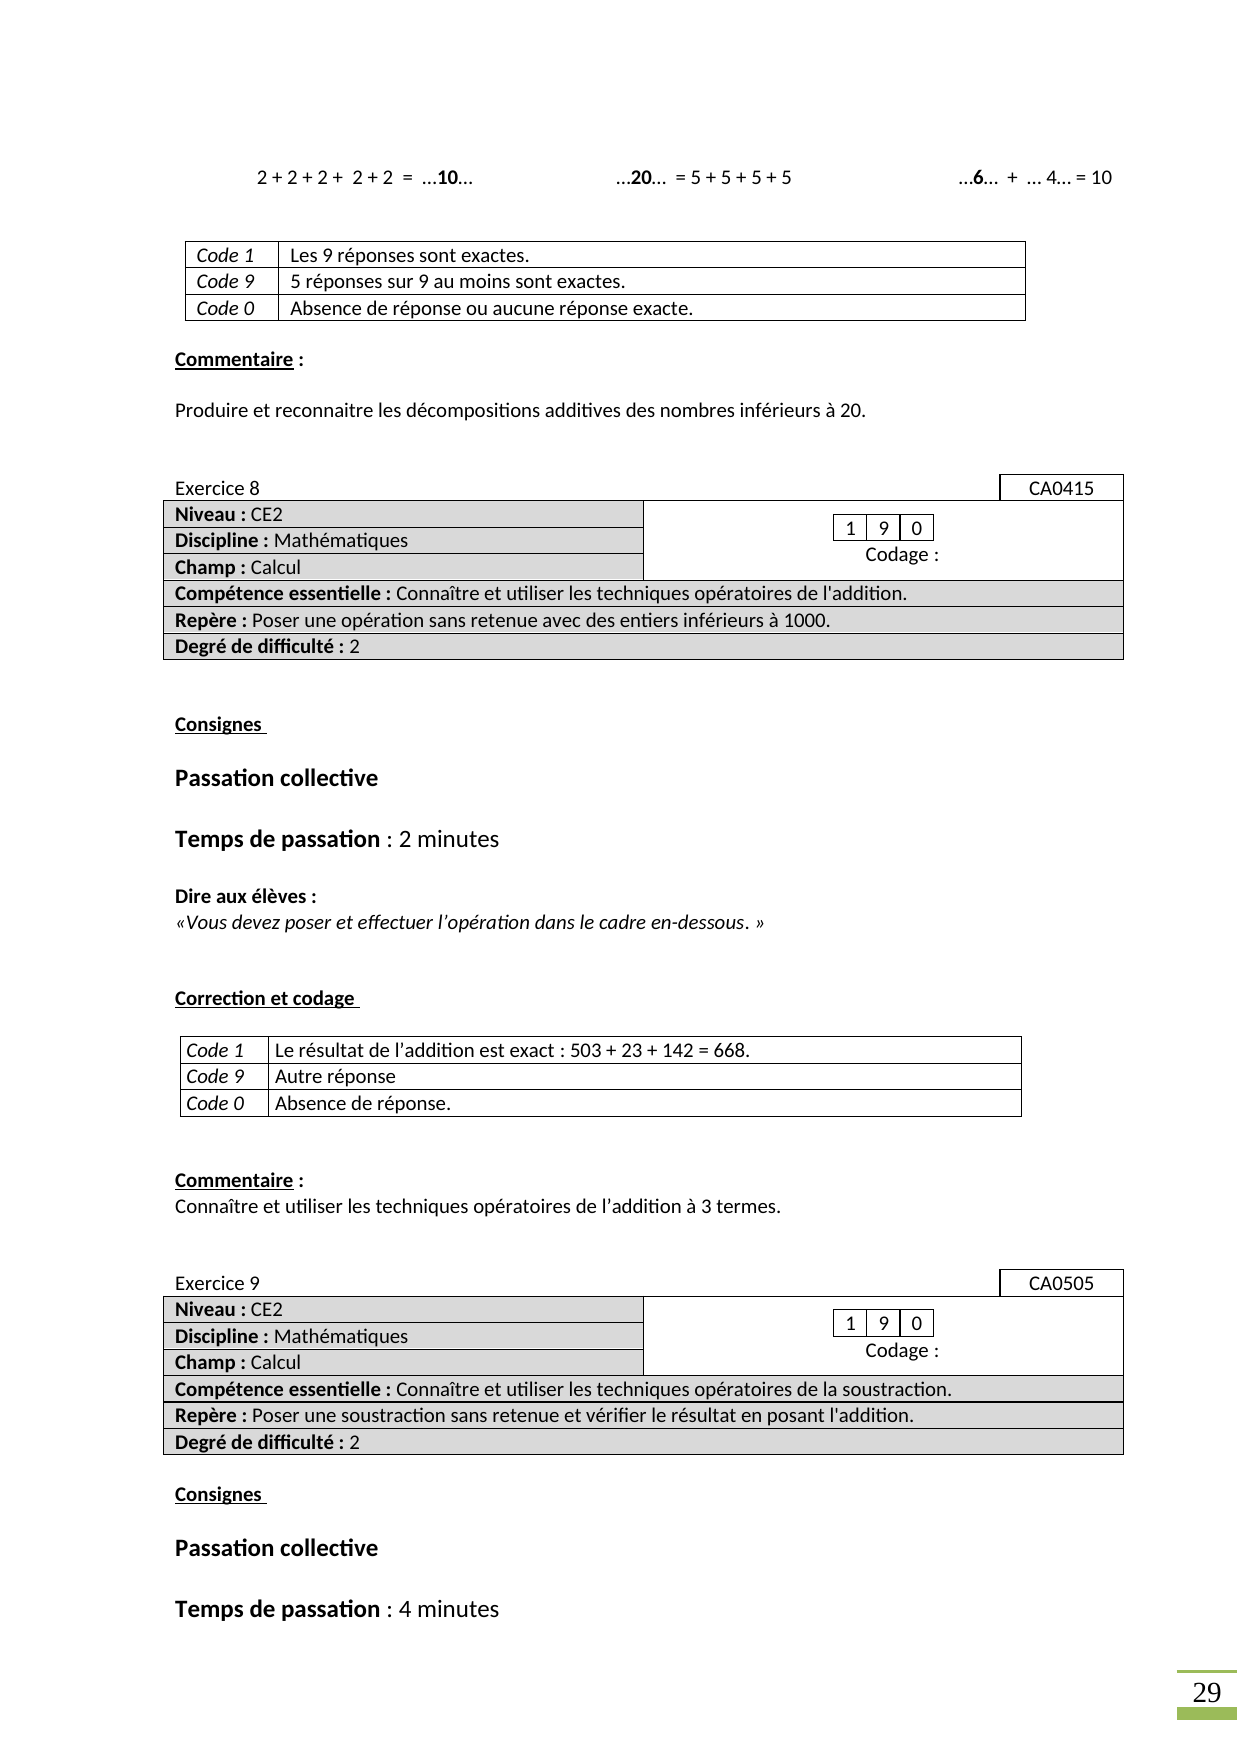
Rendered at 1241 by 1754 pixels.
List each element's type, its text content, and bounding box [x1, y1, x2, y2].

table_cell Repère : Poser une soustraction sans retenue et vérifier le résultat en posant l'addition. [164, 1403, 1123, 1428]
text «Vous devez poser et effectuer l’opération dans le cadre en-dessous. » [175, 909, 1173, 934]
table_cell Code 9 [181, 1064, 268, 1089]
text Temps de passation : 2 minutes [175, 823, 1173, 853]
table_header Le résultat de l’addition est exact : 503 + 23 + 142 = 668. [269, 1037, 1021, 1063]
table_cell 5 réponses sur 9 au moins sont exactes. [279, 268, 1025, 294]
table_header Code 1 [186, 242, 278, 267]
table_cell Code 9 [186, 268, 278, 294]
table_cell Compétence essentielle : Connaître et utiliser les techniques opératoires de l'addition. [164, 581, 1123, 606]
table_cell Absence de réponse ou aucune réponse exacte. [279, 295, 1025, 320]
text Consignes [175, 711, 1173, 736]
table_cell Compétence essentielle : Connaître et utiliser les techniques opératoires de la soustraction. [164, 1376, 1123, 1401]
text Temps de passation : 4 minutes [175, 1593, 1173, 1623]
table_cell Absence de réponse. [269, 1090, 1021, 1116]
table_cell …20… = 5 + 5 + 5 + 5 [484, 165, 803, 190]
table_cell Autre réponse [269, 1064, 1021, 1089]
text Correction et codage [175, 985, 1173, 1011]
table_header Les 9 réponses sont exactes. [279, 242, 1025, 267]
table_header Exercice 8 [164, 474, 999, 500]
table_cell Degré de difficulté : 2 [164, 634, 1123, 659]
table_cell Niveau : CE2 [164, 1297, 643, 1322]
table_header CA0415 [1001, 475, 1123, 500]
table_cell Codage : [644, 1297, 1123, 1375]
table_cell Champ : Calcul [164, 1350, 643, 1375]
table_header Code 1 [181, 1037, 268, 1063]
text Produire et reconnaitre les décompositions additives des nombres inférieurs à 20. [175, 397, 1173, 423]
table_cell Repère : Poser une opération sans retenue avec des entiers inférieurs à 1000. [164, 607, 1123, 632]
table_cell Codage : [644, 501, 1123, 579]
text Consignes [175, 1481, 1173, 1506]
text Commentaire : [175, 1167, 1173, 1193]
table_header CA0505 [1001, 1270, 1123, 1296]
table_cell Code 0 [181, 1090, 268, 1116]
table_cell 2 + 2 + 2 + 2 + 2 = …10… [164, 165, 483, 190]
text Connaître et utiliser les techniques opératoires de l’addition à 3 termes. [175, 1193, 1173, 1218]
table_cell Discipline : Mathématiques [164, 1323, 643, 1348]
text Passation collective [175, 1532, 1173, 1562]
table_cell …6… + … 4… = 10 [803, 165, 1123, 190]
text Passation collective [175, 762, 1173, 792]
table_cell Champ : Calcul [164, 554, 643, 579]
table_cell Code 0 [186, 295, 278, 320]
table_cell Niveau : CE2 [164, 501, 643, 527]
text Commentaire : [175, 347, 1173, 372]
table_cell Discipline : Mathématiques [164, 528, 643, 553]
table_header Exercice 9 [164, 1269, 999, 1296]
table_cell Degré de difficulté : 2 [164, 1429, 1123, 1454]
text Dire aux élèves : [175, 884, 1173, 909]
